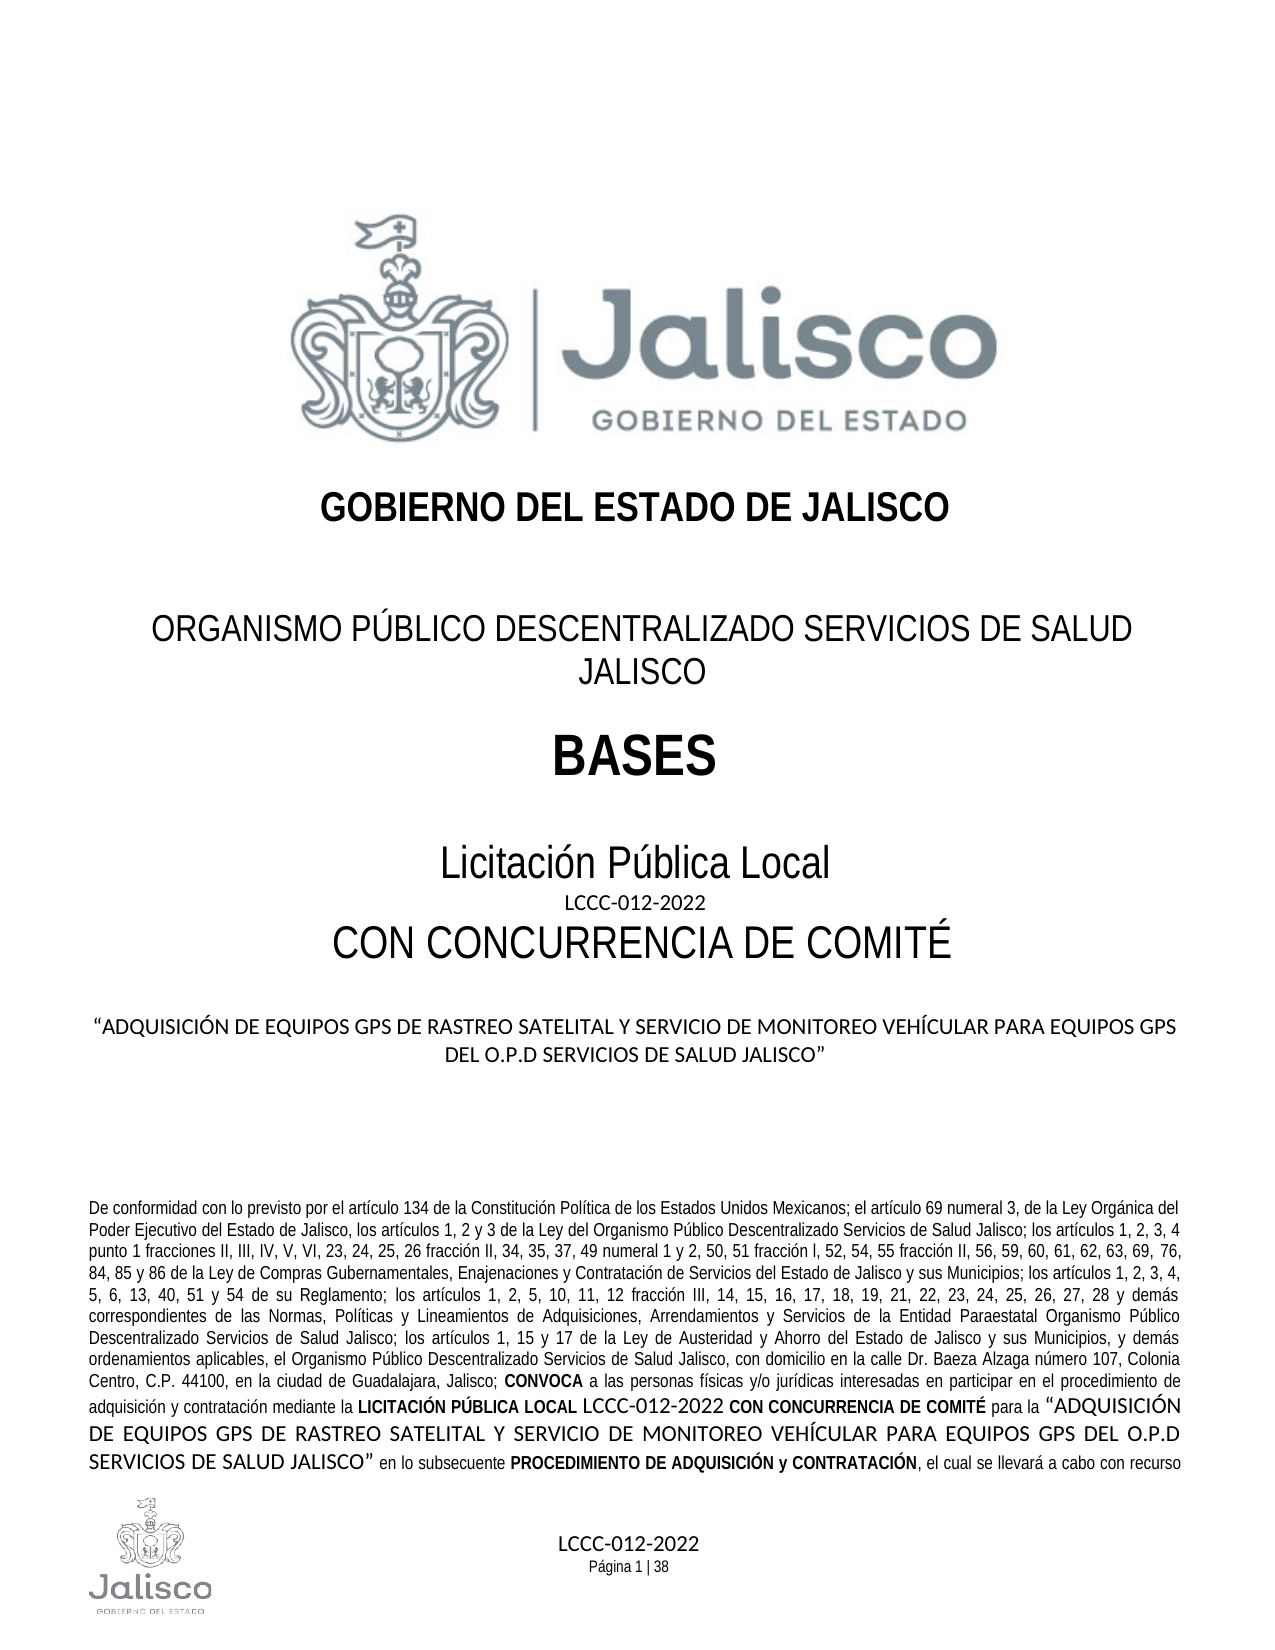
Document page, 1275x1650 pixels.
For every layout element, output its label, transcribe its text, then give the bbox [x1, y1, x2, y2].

picture [257, 204, 1013, 461]
text ORGANISMO PÚBLICO DESCENTRALIZADO SERVICIOS DE SALUD JALISCO [89, 607, 1196, 721]
text GOBIERNO DEL ESTADO DE JALISCO [89, 482, 1181, 530]
text CON CONCURRENCIA DE COMITÉ [89, 916, 1196, 969]
text Licitación Pública Local [89, 835, 1181, 888]
text BASES [89, 721, 1181, 788]
picture [88, 1498, 212, 1614]
